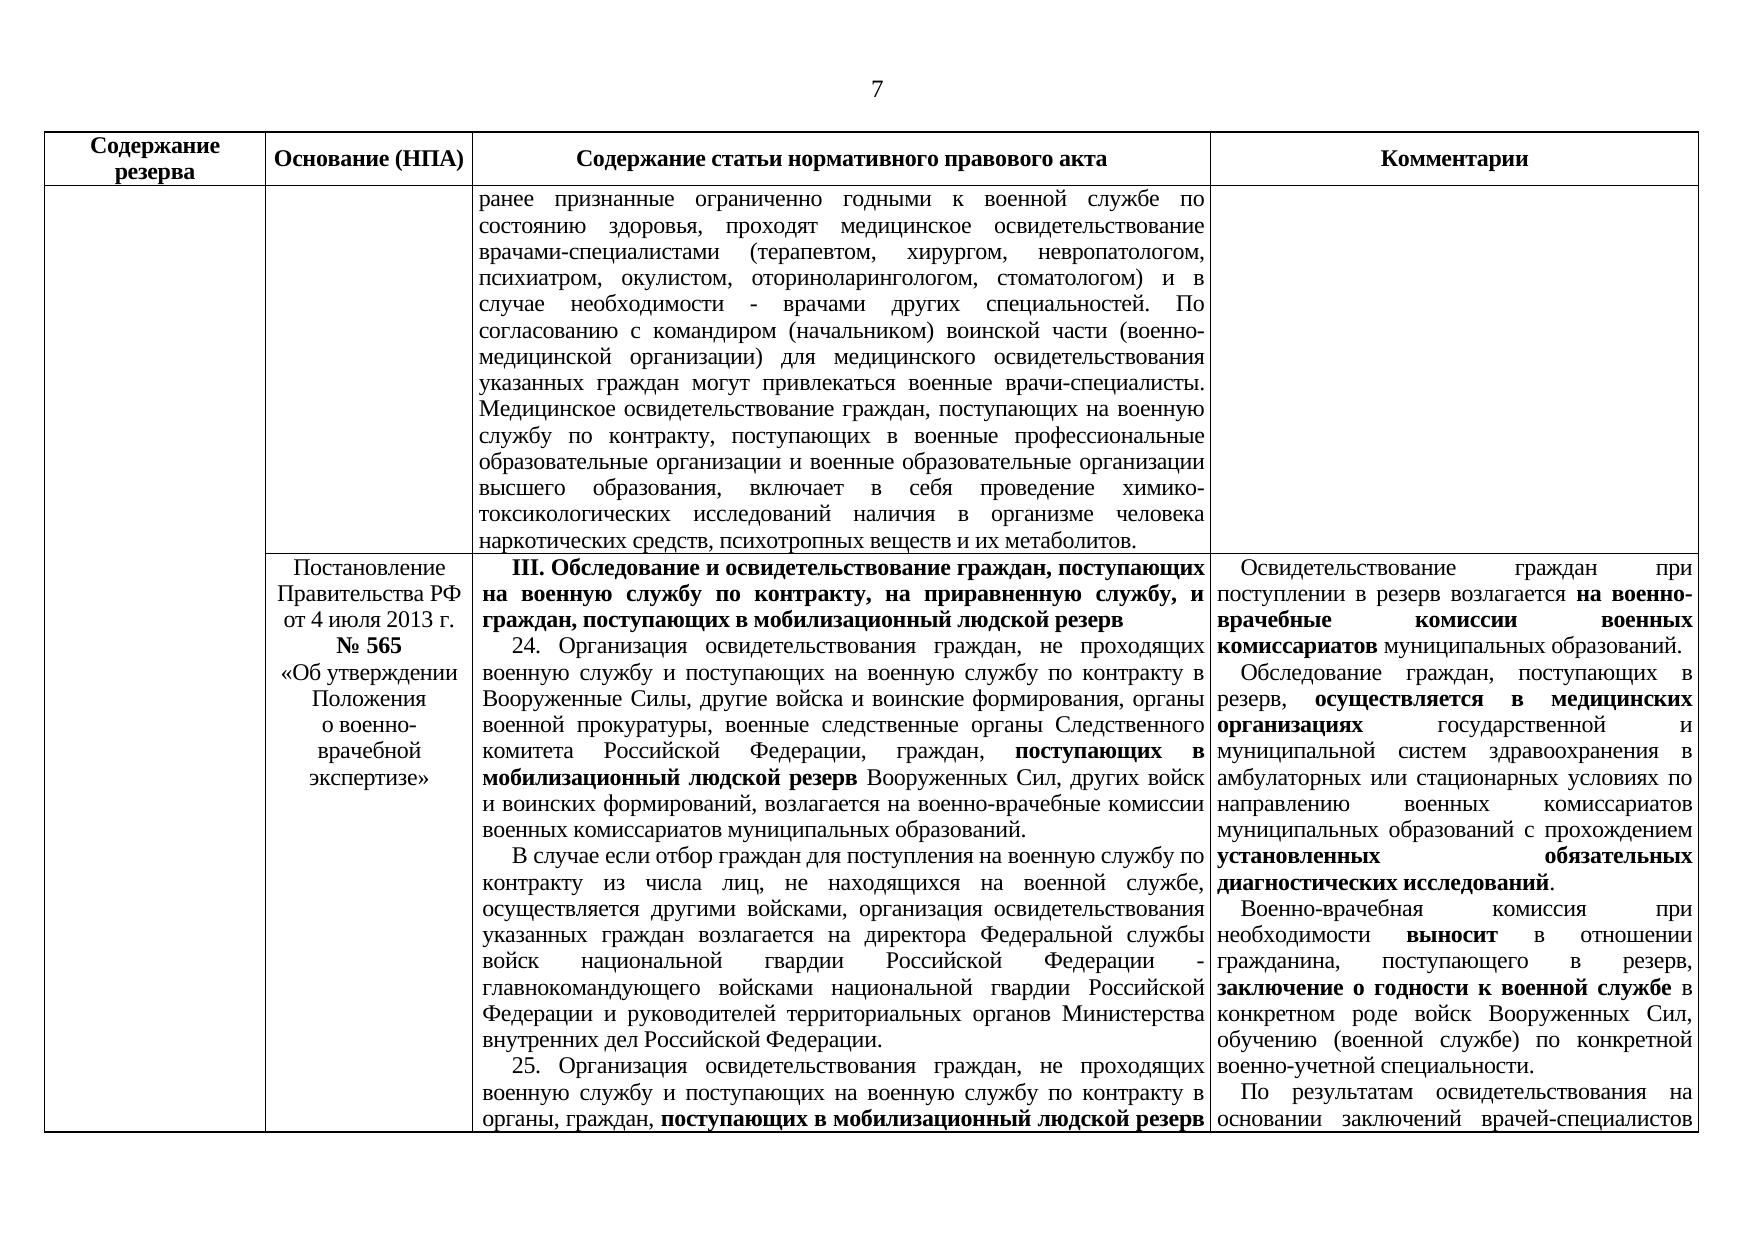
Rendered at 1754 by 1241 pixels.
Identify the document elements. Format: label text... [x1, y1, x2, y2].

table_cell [266, 186, 472, 553]
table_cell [45, 186, 265, 1131]
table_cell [1211, 186, 1698, 553]
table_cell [473, 554, 1210, 1131]
table_header Содержание резерва [45, 133, 265, 185]
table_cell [473, 186, 1210, 553]
table_header Комментарии [1211, 133, 1698, 185]
table_header Содержание статьи нормативного правового акта [473, 133, 1210, 185]
table_header Основание (НПА) [266, 133, 472, 185]
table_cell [1211, 554, 1698, 1131]
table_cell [266, 554, 472, 1131]
